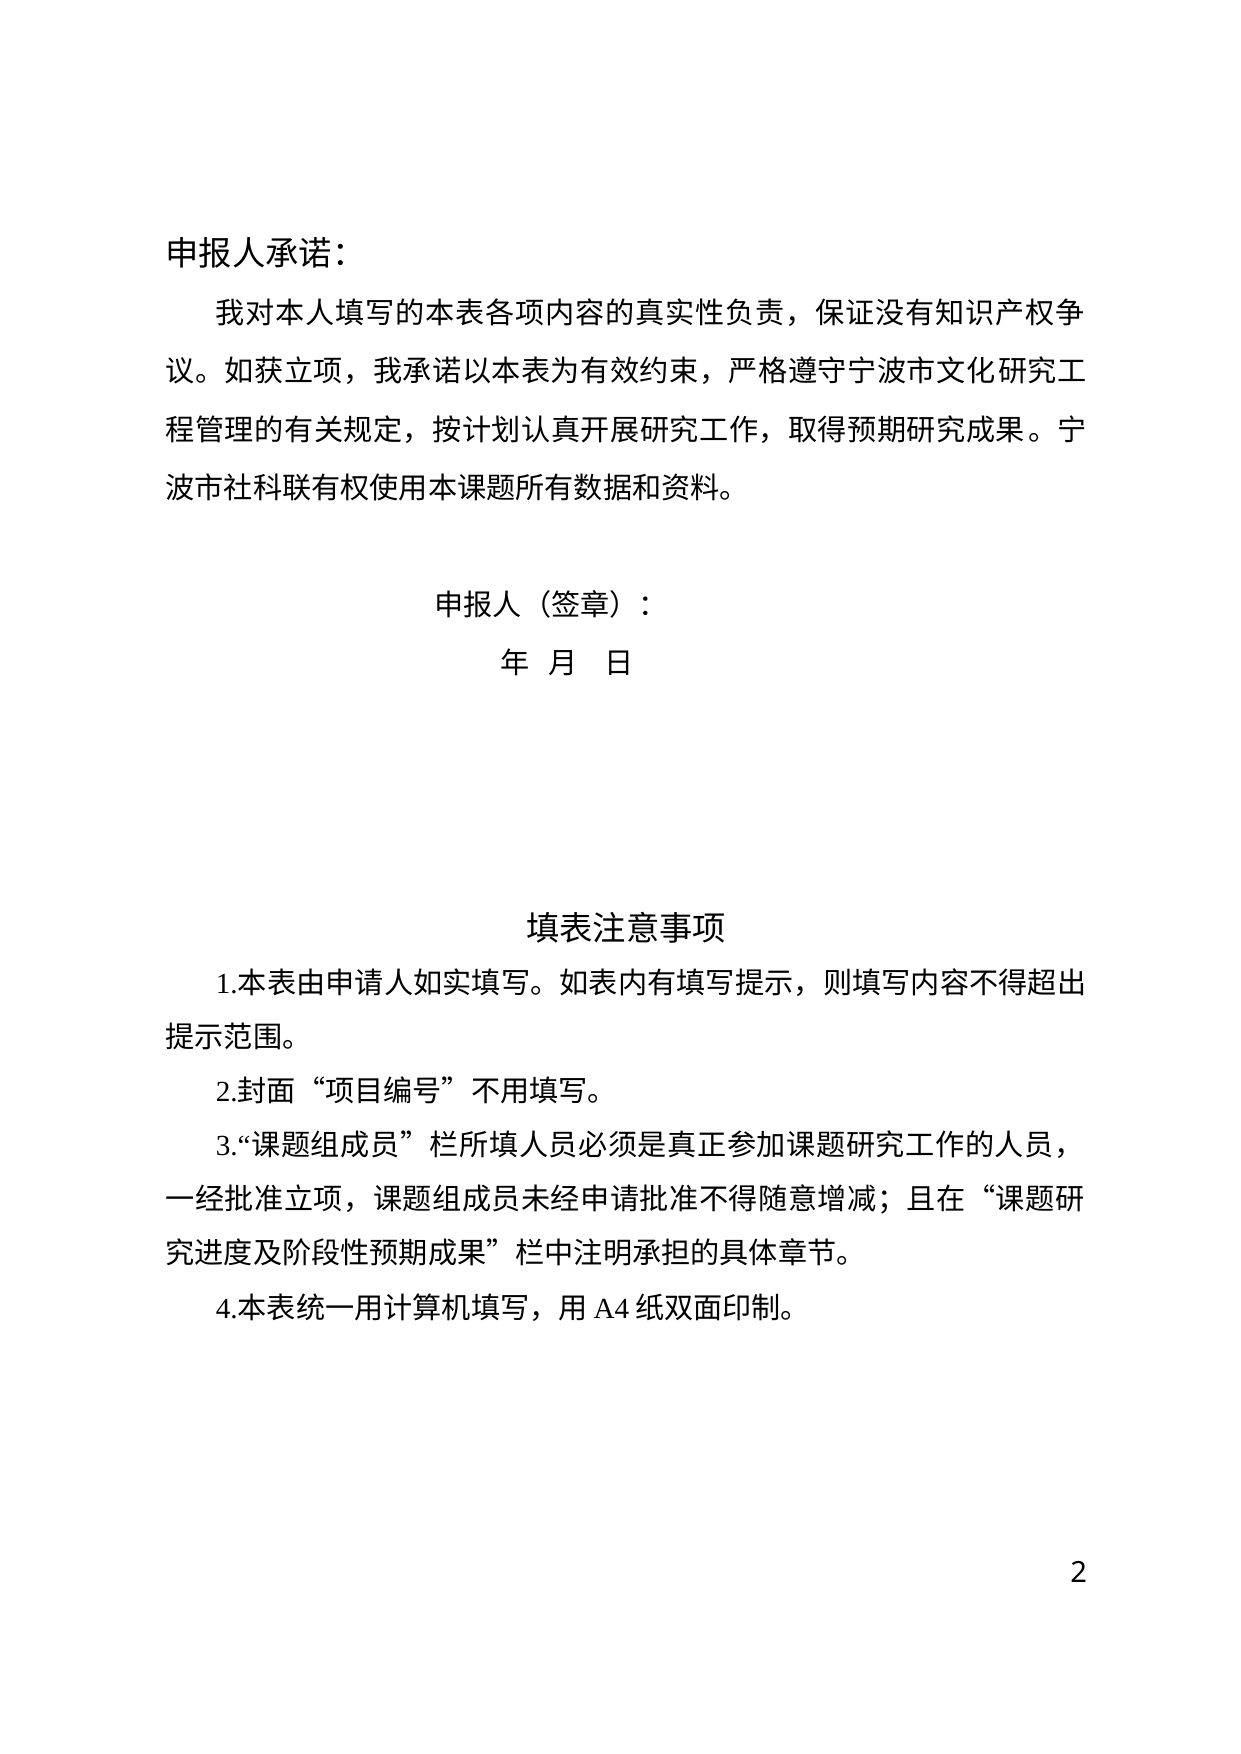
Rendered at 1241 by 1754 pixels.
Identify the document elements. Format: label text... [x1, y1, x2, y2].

text 1.本表由申请人如实填写。如表内有填写提示，则填写内容不得超出提示范围。 [165, 950, 1087, 1058]
text 申报人（签章）： [165, 568, 1087, 627]
text 填表注意事项 [165, 902, 1087, 950]
text 4.本表统一用计算机填写，用A4纸双面印制。 [165, 1275, 1087, 1329]
text 我对本人填写的本表各项内容的真实性负责，保证没有知识产权争议。如获立项，我承诺以本表为有效约束，严格遵守宁波市文化研究工程管理的有关规定，按计划认真开展研究工作，取得预期研究成果。宁波市社科联有权使用本课题所有数据和资料。 [165, 277, 1087, 510]
text 申报人承诺： [165, 218, 1087, 277]
text 3.“课题组成员”栏所填人员必须是真正参加课题研究工作的人员，一经批准立项，课题组成员未经申请批准不得随意增减；且在“课题研究进度及阶段性预期成果”栏中注明承担的具体章节。 [165, 1112, 1087, 1275]
text 2.封面“项目编号”不用填写。 [165, 1058, 1087, 1112]
text 年 月 日 [165, 627, 1087, 685]
